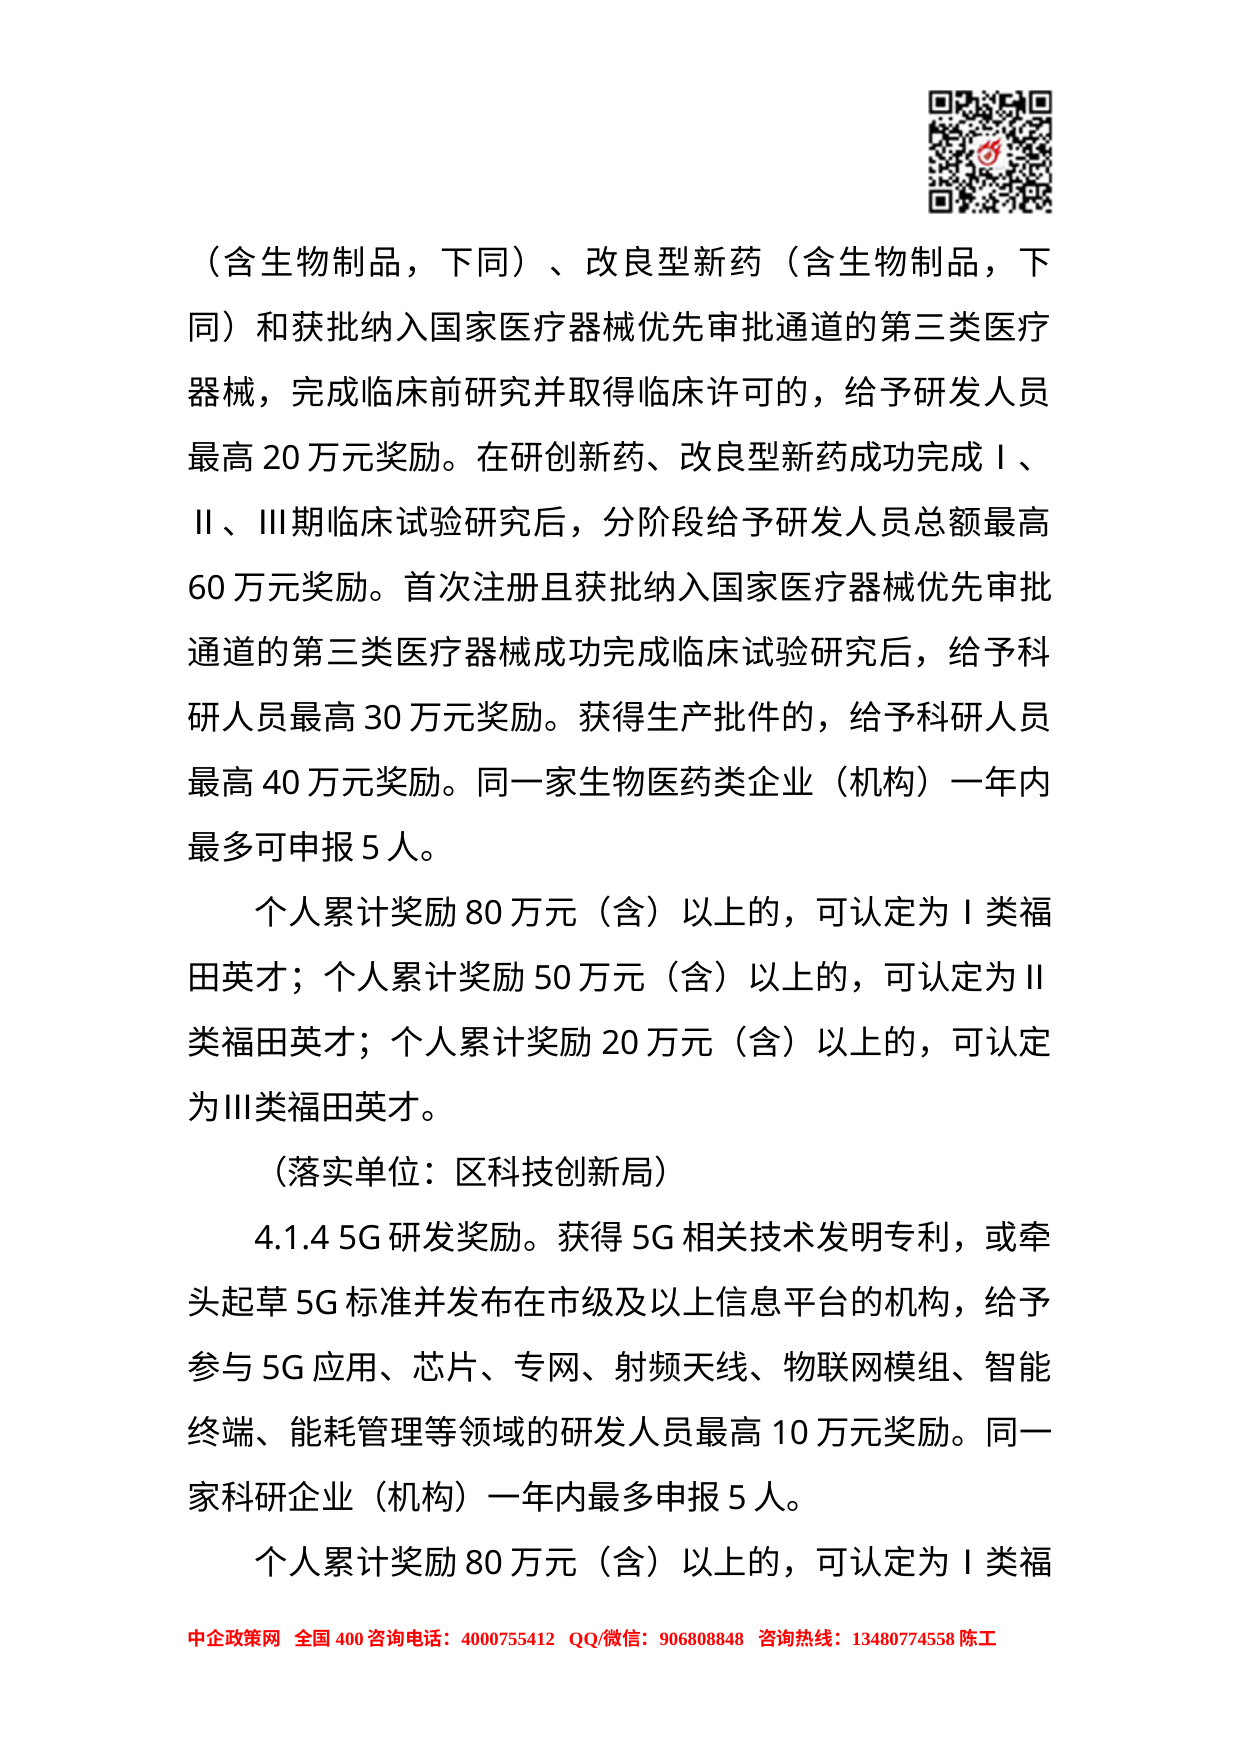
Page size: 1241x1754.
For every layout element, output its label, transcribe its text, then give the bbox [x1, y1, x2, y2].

text 4.1.4 5G研发奖励。获得5G相关技术发明专利，或牵头起草5G标准并发布在市级及以上信息平台的机构，给予参与5G应用、芯片、专网、射频天线、物联网模组、智能终端、能耗管理等领域的研发人员最高10万元奖励。同一家科研企业（机构）一年内最多申报5人。 [187, 1202, 1053, 1527]
text 个人累计奖励80万元（含）以上的，可认定为Ⅰ类福田英才；个人累计奖励50万元（含）以上的，可认定为Ⅱ类福田英才；个人累计奖励20万元（含）以上的，可认定为Ⅲ类福田英才。 [187, 1527, 1053, 1592]
picture [927, 90, 1053, 214]
text （落实单位：区科技创新局） [187, 1137, 1053, 1202]
text 个人累计奖励80万元（含）以上的，可认定为Ⅰ类福田英才；个人累计奖励50万元（含）以上的，可认定为Ⅱ类福田英才；个人累计奖励20万元（含）以上的，可认定为Ⅲ类福田英才。 [187, 877, 1053, 1137]
